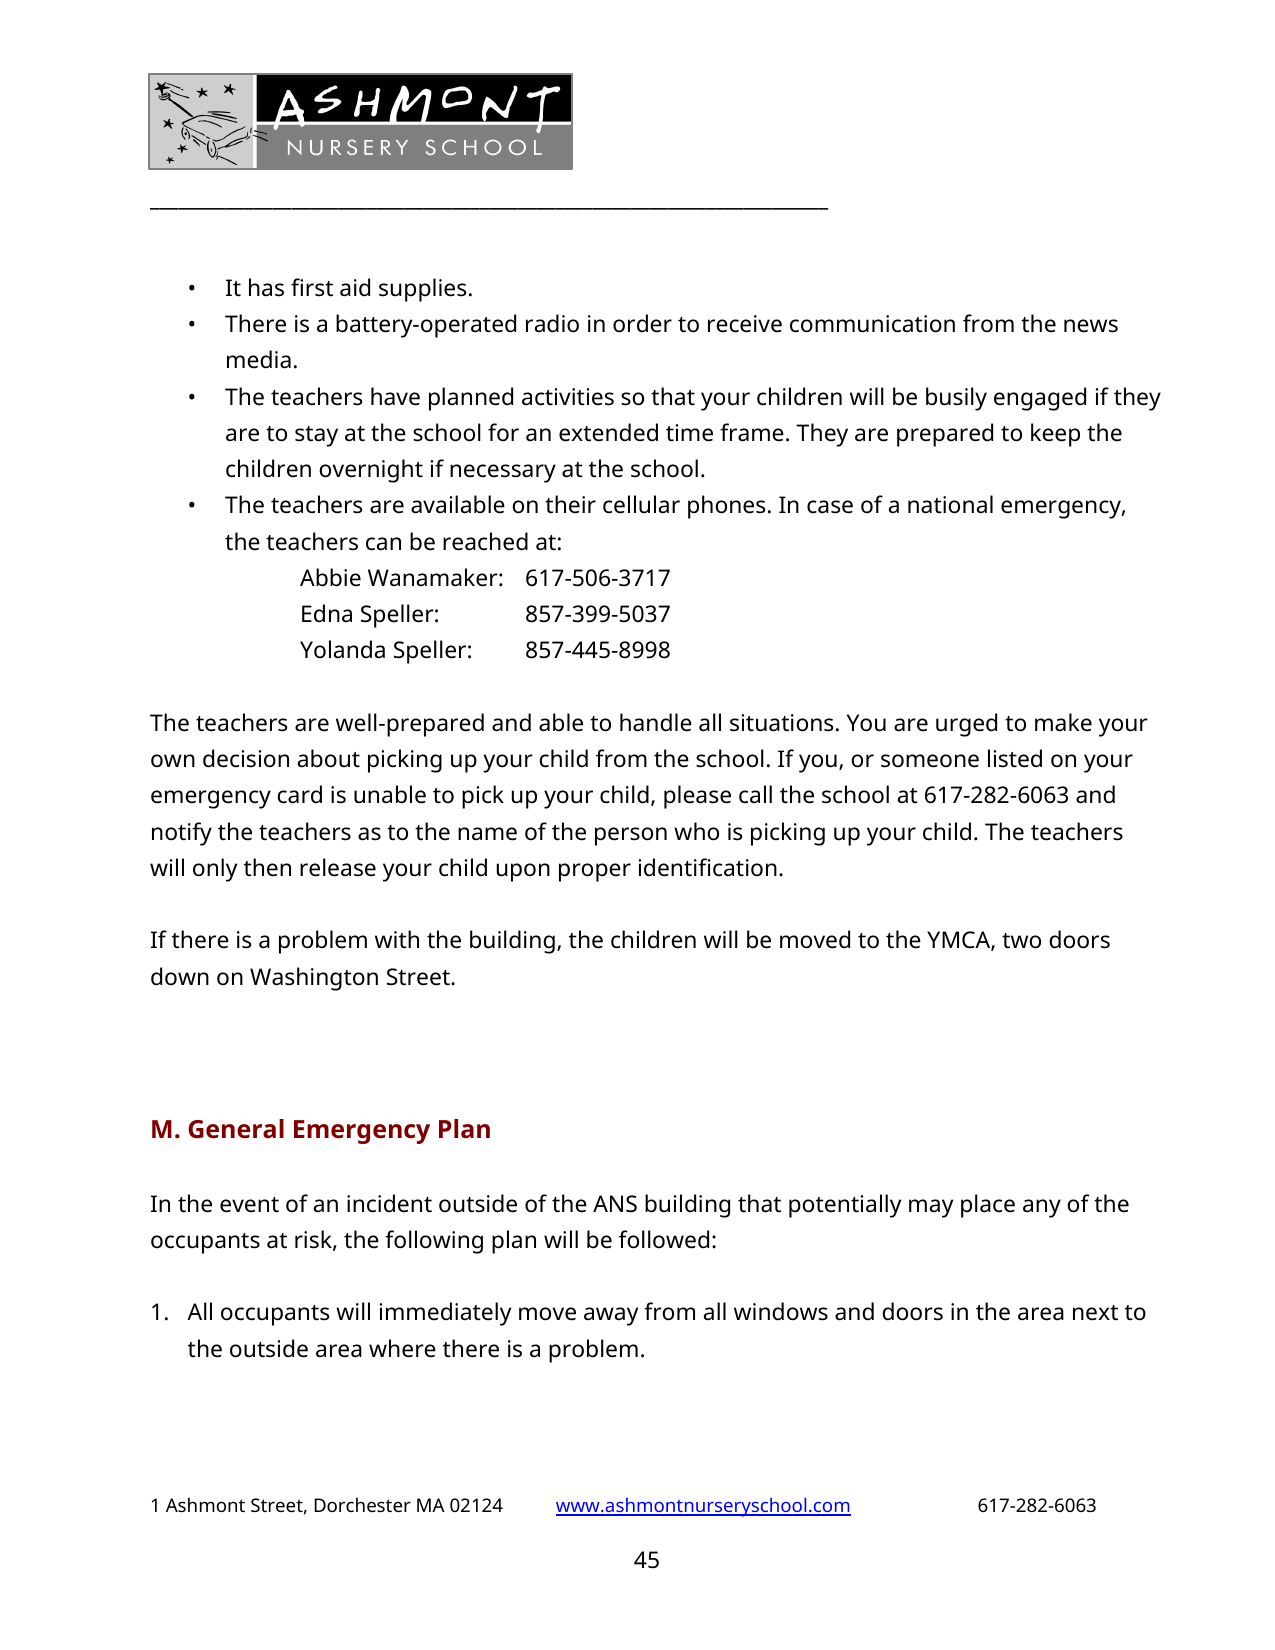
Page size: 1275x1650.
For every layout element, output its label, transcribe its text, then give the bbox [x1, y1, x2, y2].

list It has first aid supplies. [187, 272, 1162, 303]
subtitle M. General Emergency Plan [150, 1112, 1162, 1146]
text If there is a problem with the building, the children will be moved to the YMCA, two doors down on Washington Street. [150, 924, 1162, 992]
text In the event of an incident outside of the ANS building that potentially may place any of the occupants at risk, the following plan will be followed: [150, 1188, 1162, 1255]
list The teachers are available on their cellular phones. In case of a national emergency, the teachers can be reached at: [187, 489, 1162, 557]
text Yolanda Speller: 857-445-8998 [300, 634, 1162, 665]
list All occupants will immediately move away from all windows and doors in the area next to the outside area where there is a problem. [150, 1296, 1162, 1364]
text Edna Speller: 857-399-5037 [300, 598, 1162, 629]
list There is a battery-operated radio in order to receive communication from the news media. [187, 308, 1162, 375]
text Abbie Wanamaker: 617-506-3717 [300, 562, 1162, 593]
picture [150, 75, 571, 168]
text The teachers are well-prepared and able to handle all situations. You are urged to make your own decision about picking up your child from the school. If you, or someone listed on your emergency card is unable to pick up your child, please call the school at 617-282-6063 and notify the teachers as to the name of the person who is picking up your child. The teachers will only then release your child upon proper identification. [150, 707, 1162, 883]
list The teachers have planned activities so that your children will be busily engaged if they are to stay at the school for an extended time frame. They are prepared to keep the children overnight if necessary at the school. [187, 380, 1162, 484]
